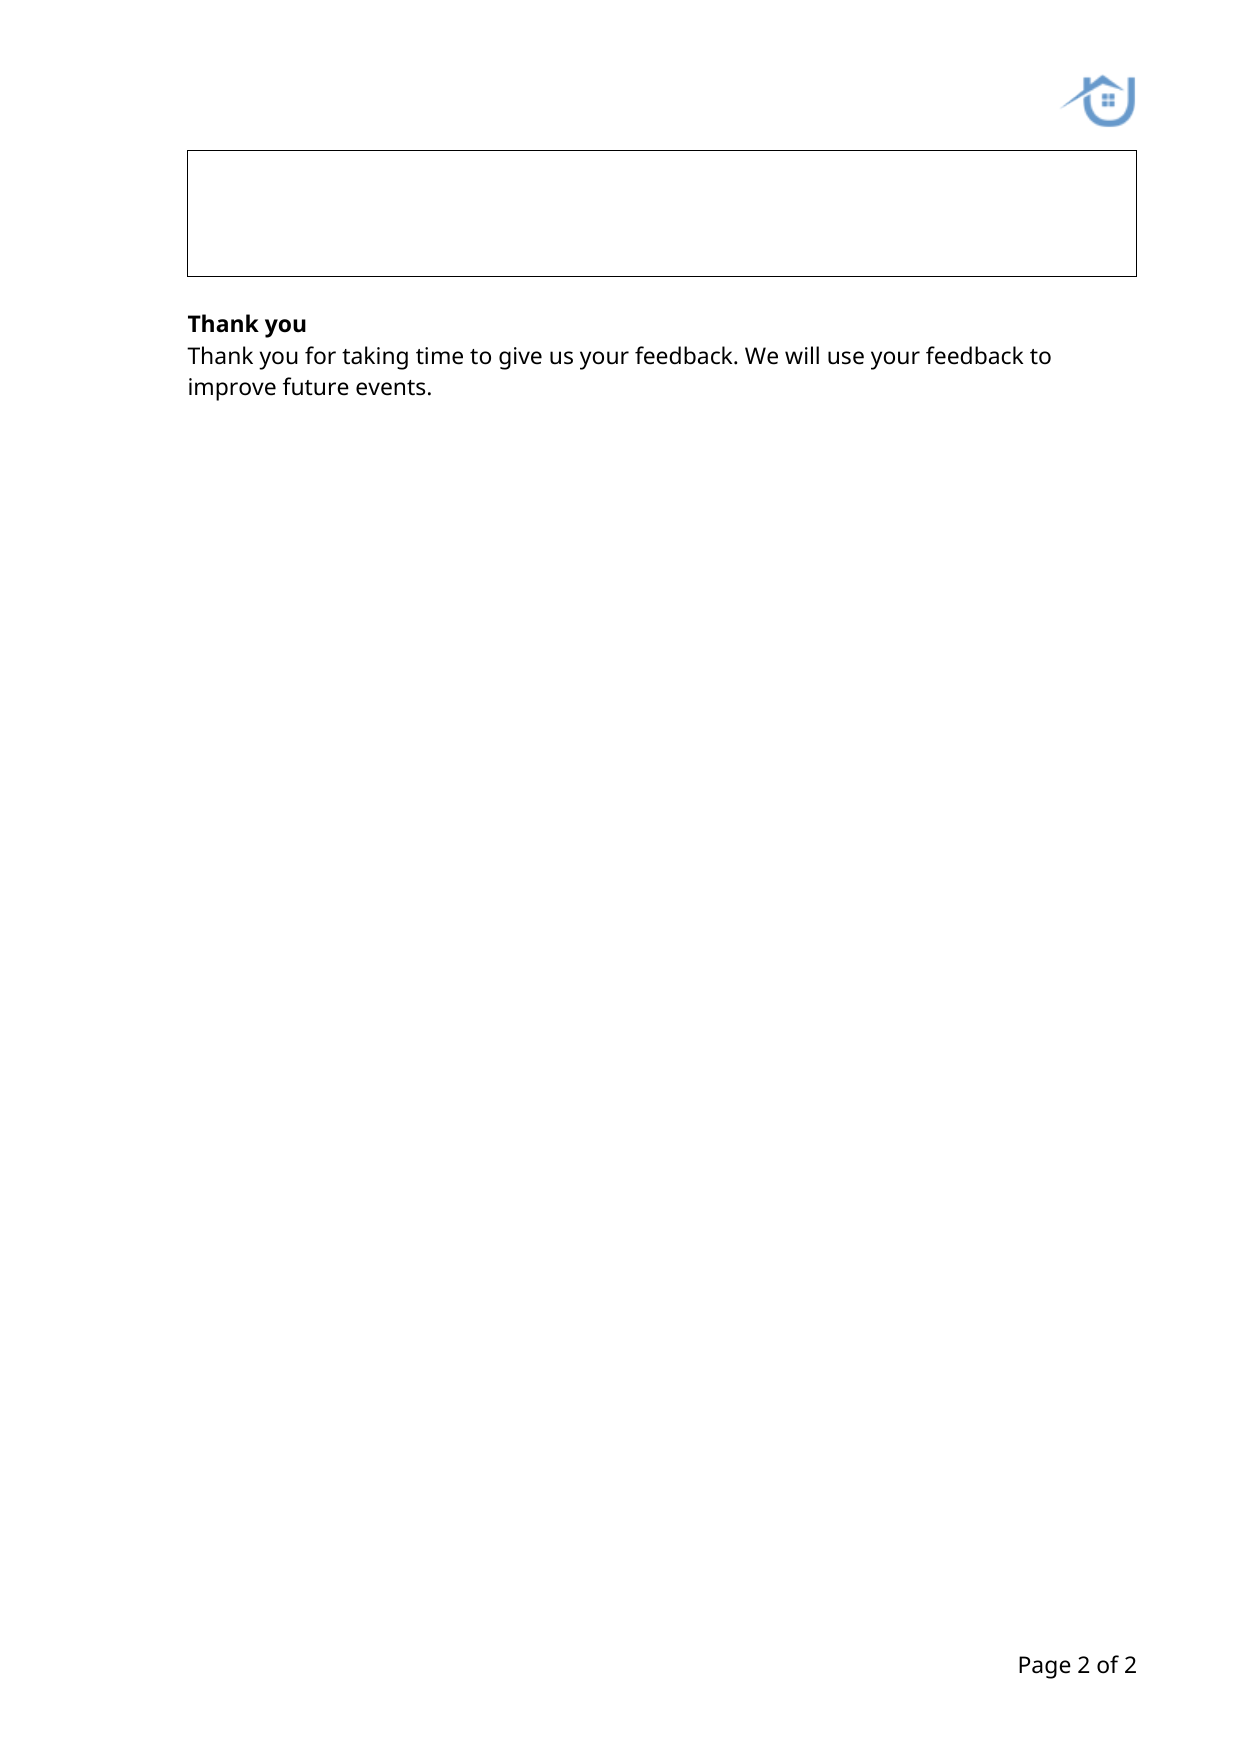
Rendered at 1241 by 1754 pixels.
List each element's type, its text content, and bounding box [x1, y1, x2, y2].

text Thank you for taking time to give us your feedback. We will use your feedback to improve future events. [187, 339, 1137, 402]
table_header [188, 151, 1136, 276]
text Thank you [187, 308, 1137, 339]
picture [1058, 73, 1137, 129]
